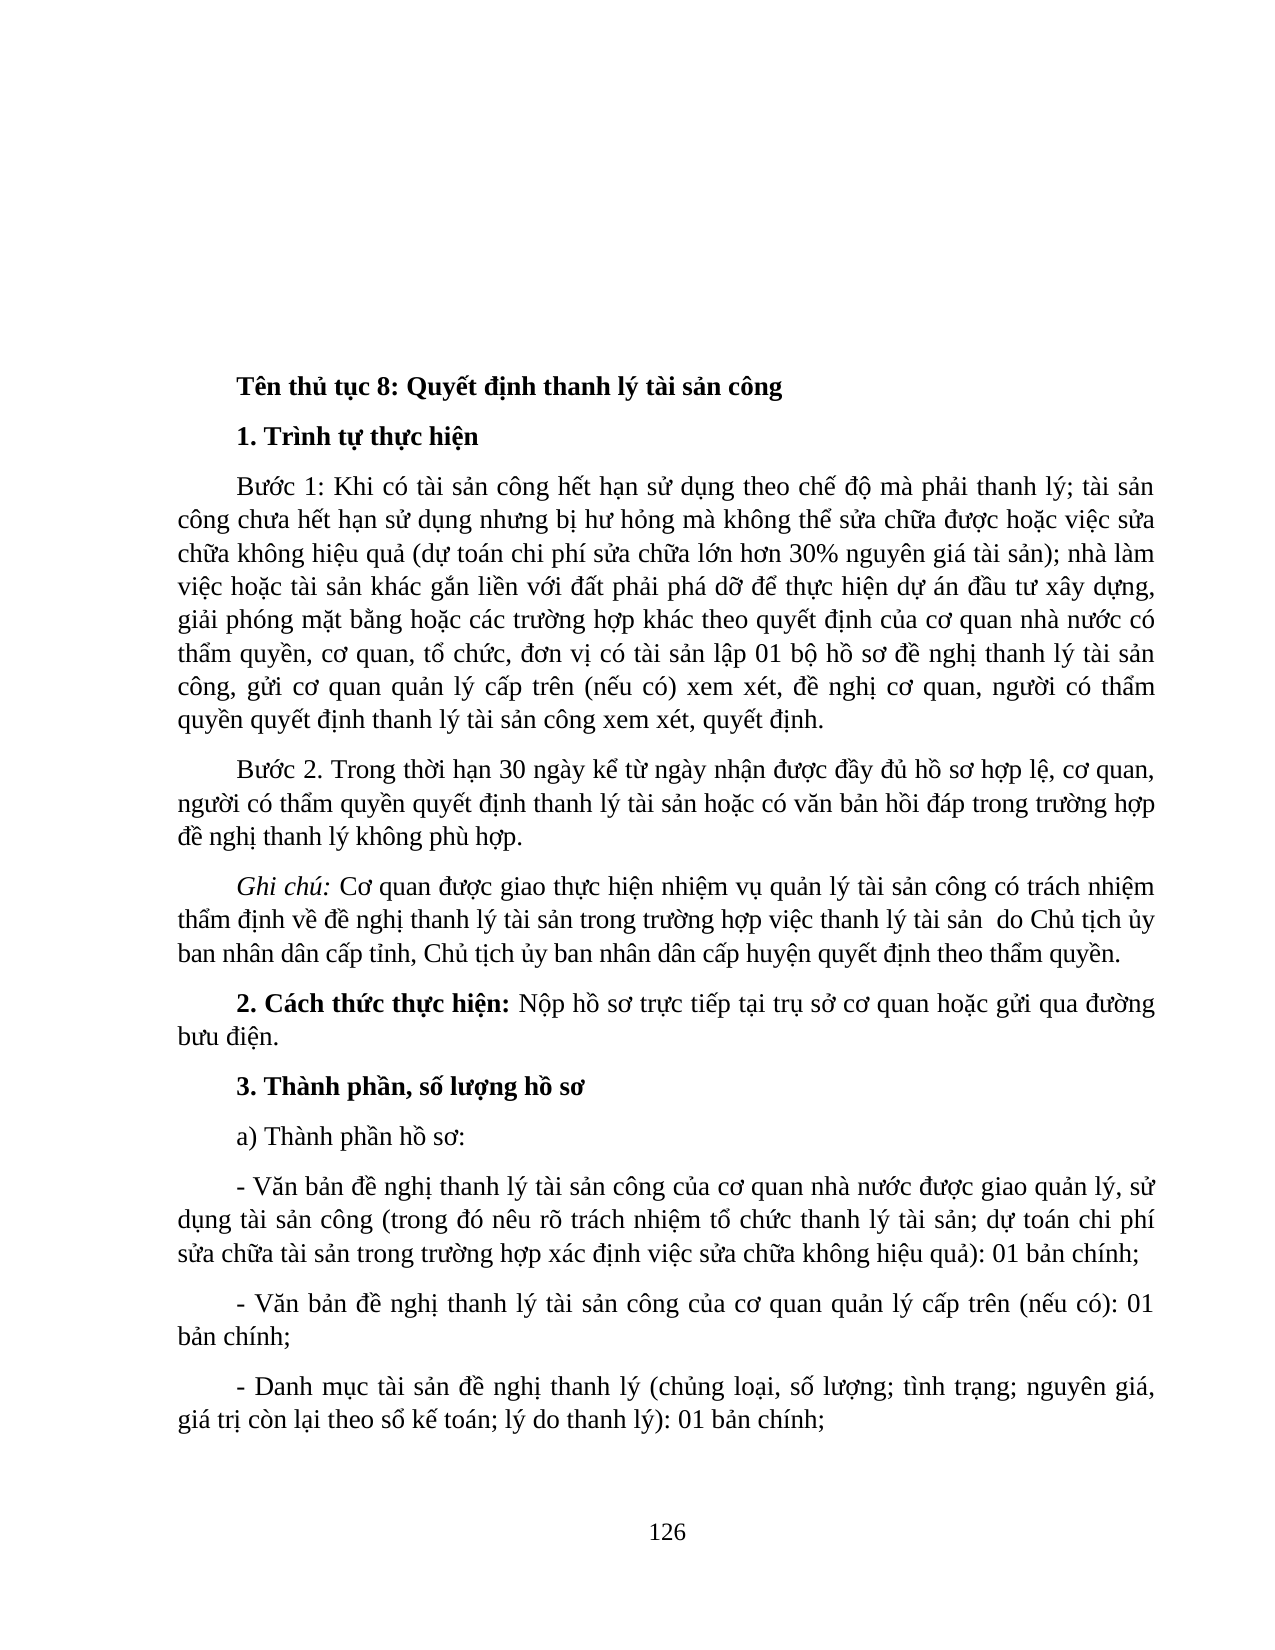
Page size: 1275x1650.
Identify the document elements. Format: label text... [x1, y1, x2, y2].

text 3. Thành phần, số lượng hồ sơ [177, 1068, 1157, 1101]
text Ghi chú: Cơ quan được giao thực hiện nhiệm vụ quản lý tài sản công có trách nhiệm thẩm định về đề nghị thanh lý tài sản trong trường hợp việc thanh lý tài sản do Chủ tịch ủy ban nhân dân cấp tỉnh, Chủ tịch ủy ban nhân dân cấp huyện quyết định theo thẩm quyền. [177, 868, 1157, 968]
text - Văn bản đề nghị thanh lý tài sản công của cơ quan quản lý cấp trên (nếu có): 01 bản chính; [177, 1285, 1157, 1351]
text 1. Trình tự thực hiện [177, 418, 1157, 451]
text Bước 1: Khi có tài sản công hết hạn sử dụng theo chế độ mà phải thanh lý; tài sản công chưa hết hạn sử dụng nhưng bị hư hỏng mà không thể sửa chữa được hoặc việc sửa chữa không hiệu quả (dự toán chi phí sửa chữa lớn hơn 30% nguyên giá tài sản); nhà làm việc hoặc tài sản khác gắn liền với đất phải phá dỡ để thực hiện dự án đầu tư xây dựng, giải phóng mặt bằng hoặc các trường hợp khác theo quyết định của cơ quan nhà nước có thẩm quyền, cơ quan, tổ chức, đơn vị có tài sản lập 01 bộ hồ sơ đề nghị thanh lý tài sản công, gửi cơ quan quản lý cấp trên (nếu có) xem xét, đề nghị cơ quan, người có thẩm quyền quyết định thanh lý tài sản công xem xét, quyết định. [177, 468, 1157, 735]
text a) Thành phần hồ sơ: [177, 1118, 1157, 1151]
text Tên thủ tục 8: Quyết định thanh lý tài sản công [177, 368, 1157, 401]
text Bước 2. Trong thời hạn 30 ngày kể từ ngày nhận được đầy đủ hồ sơ hợp lệ, cơ quan, người có thẩm quyền quyết định thanh lý tài sản hoặc có văn bản hồi đáp trong trường hợp đề nghị thanh lý không phù hợp. [177, 751, 1157, 851]
text - Danh mục tài sản đề nghị thanh lý (chủng loại, số lượng; tình trạng; nguyên giá, giá trị còn lại theo sổ kế toán; lý do thanh lý): 01 bản chính; [177, 1368, 1157, 1435]
text - Văn bản đề nghị thanh lý tài sản công của cơ quan nhà nước được giao quản lý, sử dụng tài sản công (trong đó nêu rõ trách nhiệm tổ chức thanh lý tài sản; dự toán chi phí sửa chữa tài sản trong trường hợp xác định việc sửa chữa không hiệu quả): 01 bản chính; [177, 1168, 1157, 1268]
text 2. Cách thức thực hiện: Nộp hồ sơ trực tiếp tại trụ sở cơ quan hoặc gửi qua đường bưu điện. [177, 985, 1157, 1051]
